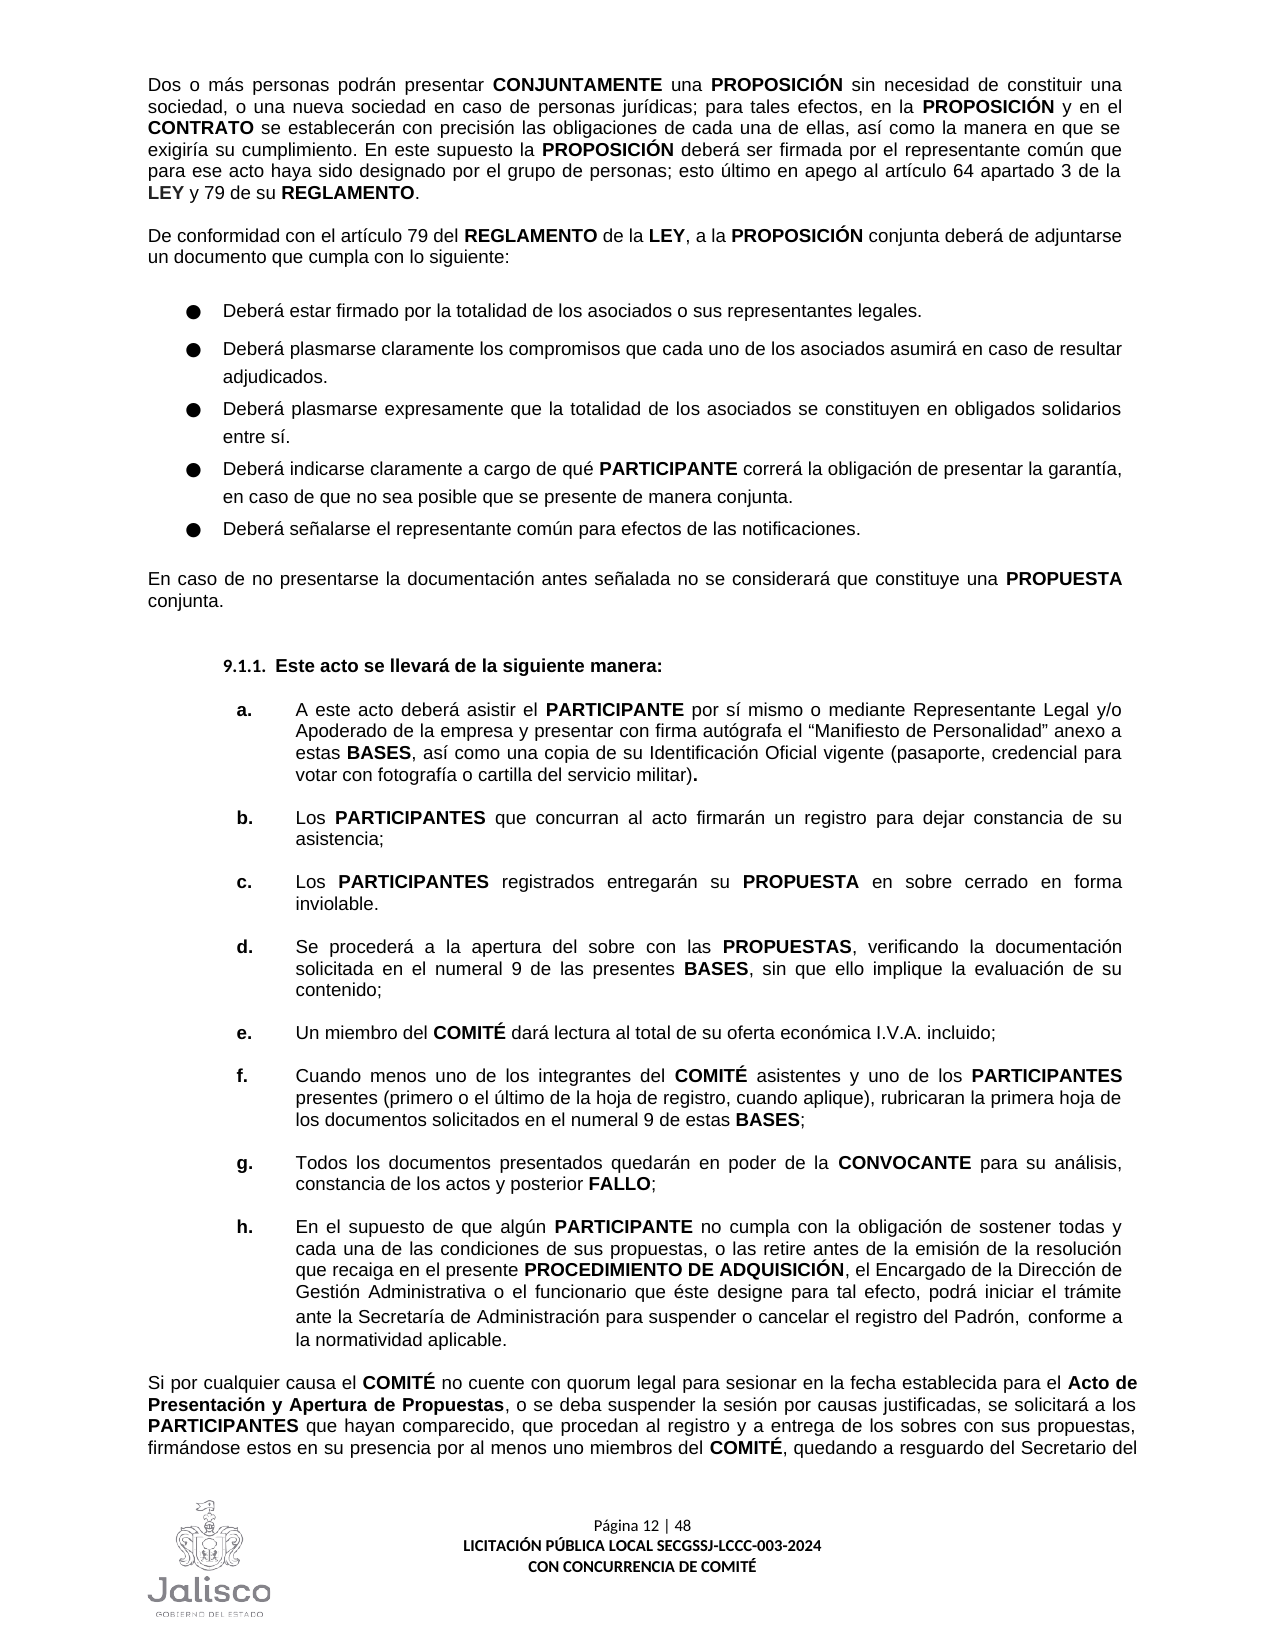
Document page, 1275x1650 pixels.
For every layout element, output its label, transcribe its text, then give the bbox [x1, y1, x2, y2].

list Cuando menos uno de los integrantes del COMITÉ asistentes y uno de los PARTICIPANTES presentes (primero o el último de la hoja de registro, cuando aplique), rubricaran la primera hoja de los documentos solicitados en el numeral 9 de estas BASES; [236, 1065, 1122, 1130]
list A este acto deberá asistir el PARTICIPANTE por sí mismo o mediante Representante Legal y/o Apoderado de la empresa y presentar con firma autógrafa el “Manifiesto de Personalidad” anexo a estas BASES, así como una copia de su Identificación Oficial vigente (pasaporte, credencial para votar con fotografía o cartilla del servicio militar). [236, 699, 1122, 785]
list En el supuesto de que algún PARTICIPANTE no cumpla con la obligación de sostener todas y cada una de las condiciones de sus propuestas, o las retire antes de la emisión de la resolución que recaiga en el presente PROCEDIMIENTO DE ADQUISICIÓN, el Encargado de la Dirección de Gestión Administrativa o el funcionario que éste designe para tal efecto, podrá iniciar el trámite ante la Secretaría de Administración para suspender o cancelar el registro del Padrón, conforme a la normatividad aplicable. [236, 1216, 1122, 1350]
list Deberá señalarse el representante común para efectos de las notificaciones. [185, 508, 1122, 546]
list Deberá indicarse claramente a cargo de qué PARTICIPANTE correrá la obligación de presentar la garantía, en caso de que no sea posible que se presente de manera conjunta. [185, 448, 1122, 508]
list Deberá plasmarse claramente los compromisos que cada uno de los asociados asumirá en caso de resultar adjudicados. [185, 328, 1122, 388]
list Todos los documentos presentados quedarán en poder de la CONVOCANTE para su análisis, constancia de los actos y posterior FALLO; [236, 1151, 1122, 1194]
list Se procederá a la apertura del sobre con las PROPUESTAS, verificando la documentación solicitada en el numeral 9 de las presentes BASES, sin que ello implique la evaluación de su contenido; [236, 936, 1122, 1001]
list Este acto se llevará de la siguiente manera: [223, 654, 1122, 677]
list Deberá plasmarse expresamente que la totalidad de los asociados se constituyen en obligados solidarios entre sí. [185, 388, 1122, 448]
list Un miembro del COMITÉ dará lectura al total de su oferta económica I.V.A. incluido; [236, 1022, 1122, 1044]
list Los PARTICIPANTES que concurran al acto firmarán un registro para dejar constancia de su asistencia; [236, 806, 1122, 849]
list Deberá estar firmado por la totalidad de los asociados o sus representantes legales. [185, 289, 1122, 328]
text En caso de no presentarse la documentación antes señalada no se considerará que constituye una PROPUESTA conjunta. [148, 568, 1122, 611]
list Los PARTICIPANTES registrados entregarán su PROPUESTA en sobre cerrado en forma inviolable. [236, 871, 1122, 914]
picture [147, 1500, 271, 1617]
text Dos o más personas podrán presentar CONJUNTAMENTE una PROPOSICIÓN sin necesidad de constituir una sociedad, o una nueva sociedad en caso de personas jurídicas; para tales efectos, en la PROPOSICIÓN y en el CONTRATO se establecerán con precisión las obligaciones de cada una de ellas, así como la manera en que se exigiría su cumplimiento. En este supuesto la PROPOSICIÓN deberá ser firmada por el representante común que para ese acto haya sido designado por el grupo de personas; esto último en apego al artículo 64 apartado 3 de la LEY y 79 de su REGLAMENTO. [148, 74, 1122, 203]
text De conformidad con el artículo 79 del REGLAMENTO de la LEY, a la PROPOSICIÓN conjunta deberá de adjuntarse un documento que cumpla con lo siguiente: [148, 225, 1122, 268]
